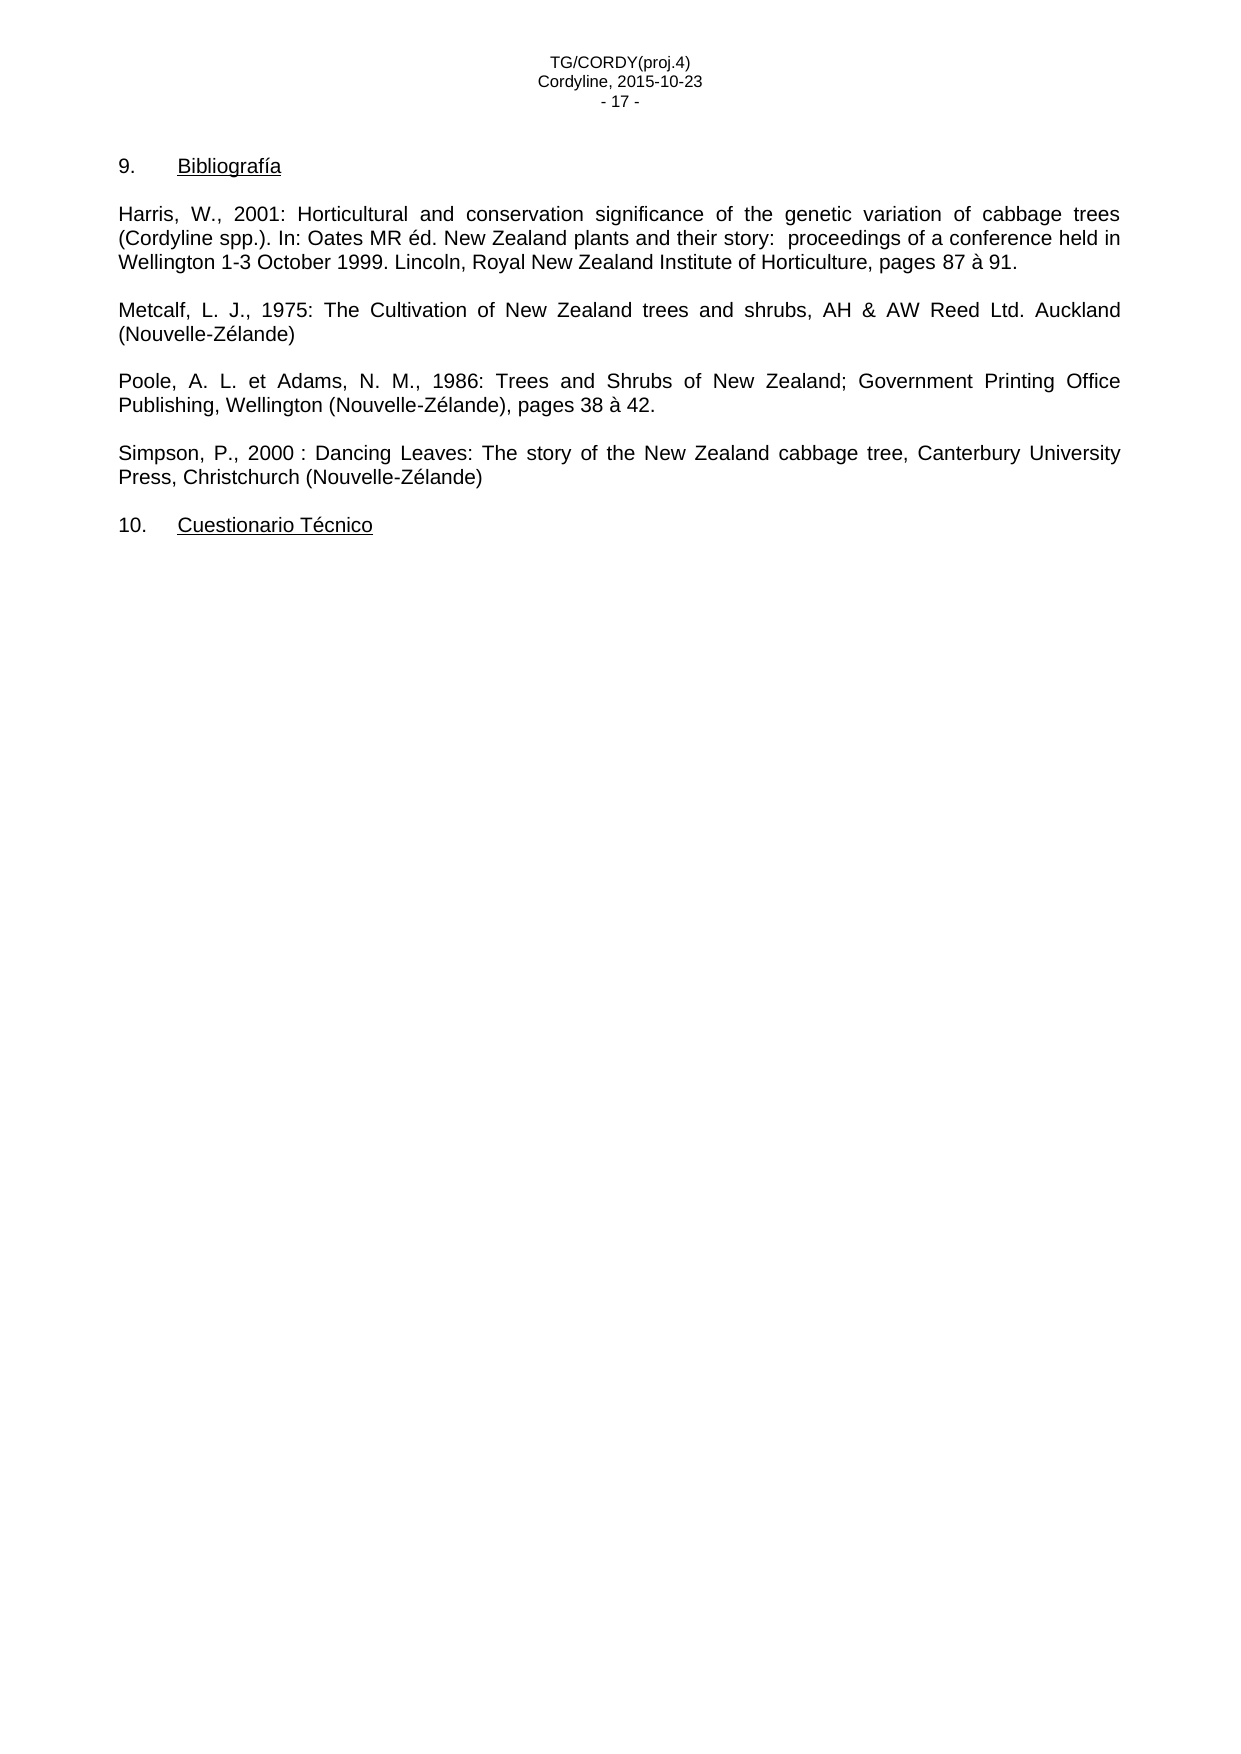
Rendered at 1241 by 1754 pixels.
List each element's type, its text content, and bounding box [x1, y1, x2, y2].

subtitle Cuestionario Técnico [118, 513, 1122, 537]
subtitle Bibliografía [118, 154, 1122, 178]
text Metcalf, L. J., 1975: The Cultivation of New Zealand trees and shrubs, AH & AW Reed Ltd. Auckland (Nouvelle-Zélande) [118, 297, 1122, 345]
text Harris, W., 2001: Horticultural and conservation significance of the genetic variation of cabbage trees (Cordyline spp.). In: Oates MR éd. New Zealand plants and their story: proceedings of a conference held in Wellington 1-3 October 1999. Lincoln, Royal New Zealand Institute of Horticulture, pages 87 à 91. [118, 202, 1122, 273]
text Simpson, P., 2000 : Dancing Leaves: The story of the New Zealand cabbage tree, Canterbury University Press, Christchurch (Nouvelle-Zélande) [118, 441, 1122, 489]
text Poole, A. L. et Adams, N. M., 1986: Trees and Shrubs of New Zealand; Government Printing Office Publishing, Wellington (Nouvelle-Zélande), pages 38 à 42. [118, 369, 1122, 417]
